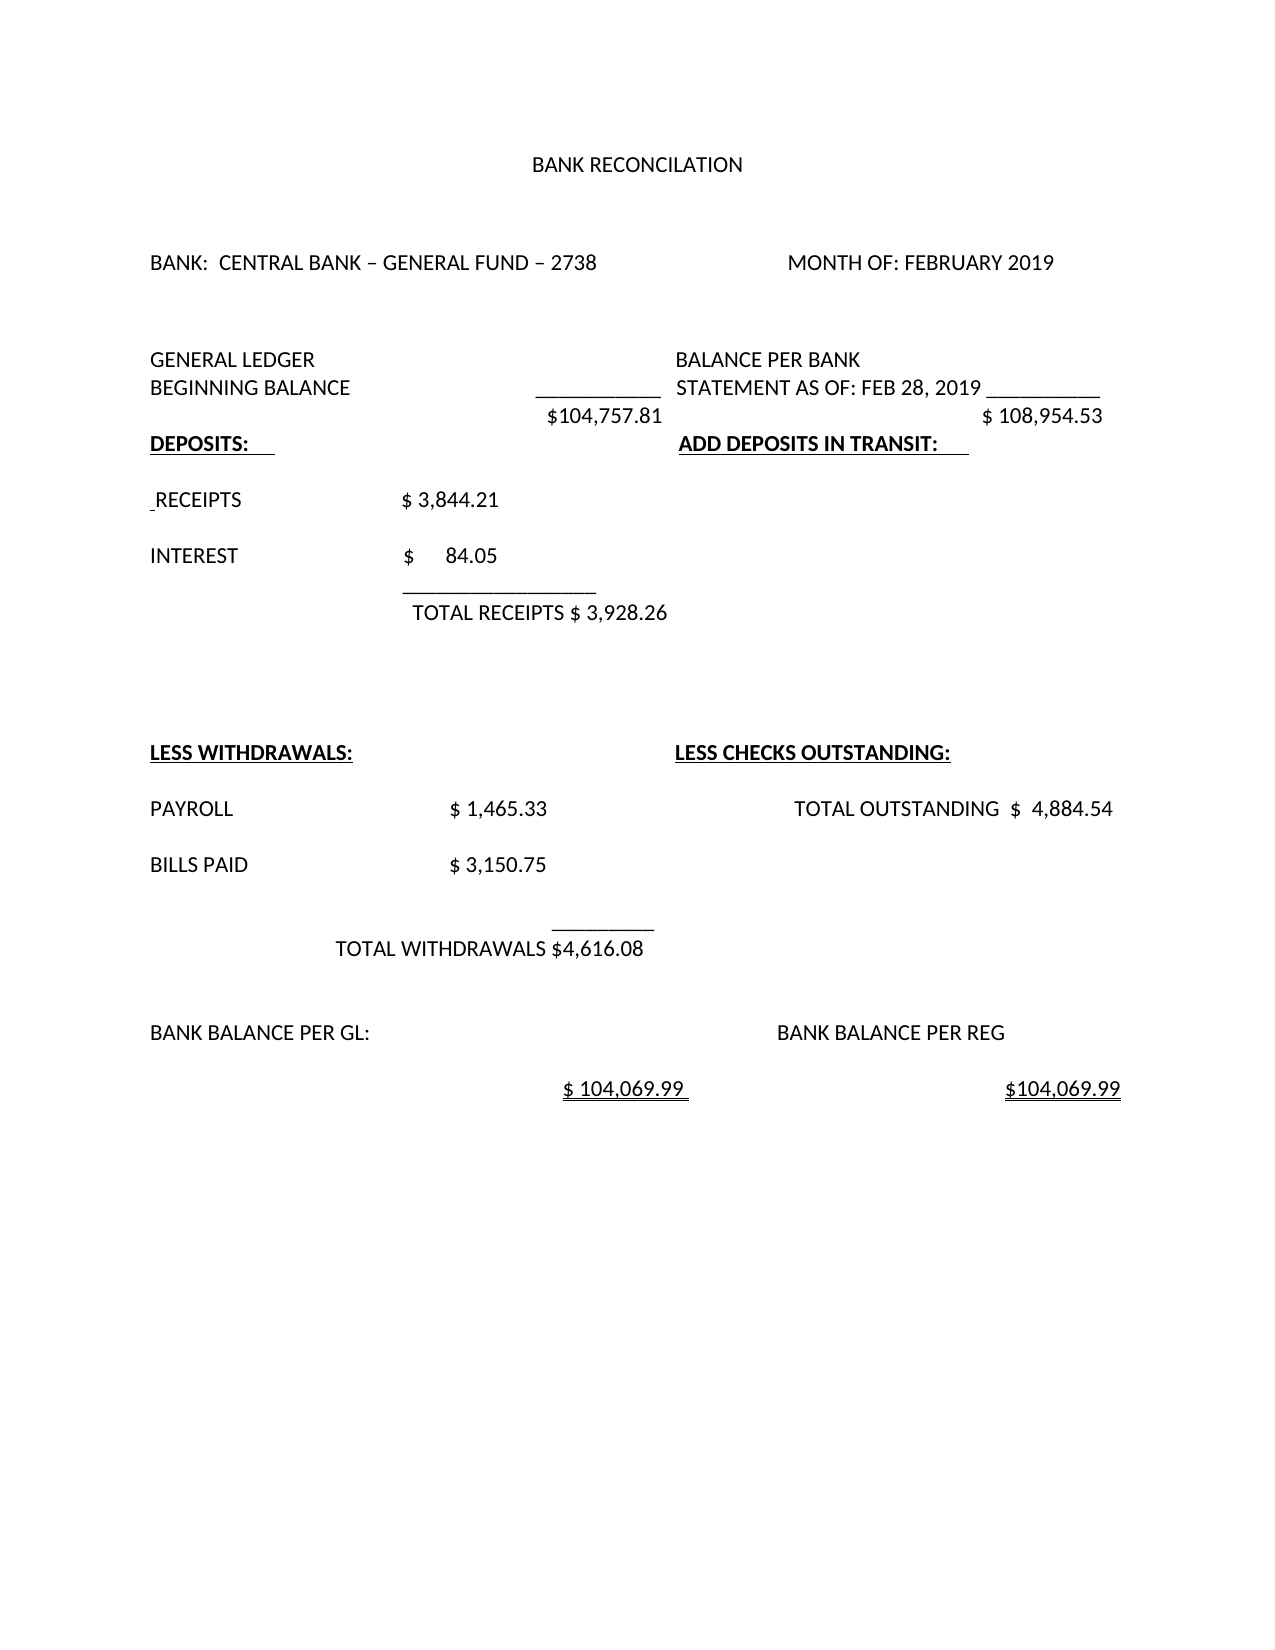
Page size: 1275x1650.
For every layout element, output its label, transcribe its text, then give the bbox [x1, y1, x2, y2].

text DEPOSITS: ADD DEPOSITS IN TRANSIT: [150, 429, 1125, 457]
text BILLS PAID $ 3,150.75 [150, 850, 1125, 878]
text TOTAL WITHDRAWALS $4,616.08 [150, 934, 1125, 962]
text RECEIPTS $ 3,844.21 [150, 486, 1125, 513]
text $104,757.81 $ 108,954.53 [150, 401, 1125, 429]
text BANK RECONCILATION [150, 150, 1125, 178]
text _________________ [150, 569, 1125, 598]
text TOTAL RECEIPTS $ 3,928.26 [150, 598, 1125, 626]
text BANK BALANCE PER GL: BANK BALANCE PER REG [150, 1018, 1125, 1046]
text $ 104,069.99 $104,069.99 [150, 1074, 1125, 1102]
text INTEREST $ 84.05 [150, 542, 1125, 569]
text PAYROLL $ 1,465.33 TOTAL OUTSTANDING $ 4,884.54 [150, 794, 1125, 822]
text GENERAL LEDGER BALANCE PER BANK [150, 345, 1125, 373]
text _________ [150, 906, 1125, 934]
text BANK: CENTRAL BANK – GENERAL FUND – 2738 MONTH OF: FEBRUARY 2019 [150, 248, 1125, 276]
text BEGINNING BALANCE ___________ STATEMENT AS OF: FEB 28, 2019 __________ [150, 373, 1125, 401]
text LESS WITHDRAWALS: LESS CHECKS OUTSTANDING: [150, 738, 1125, 766]
